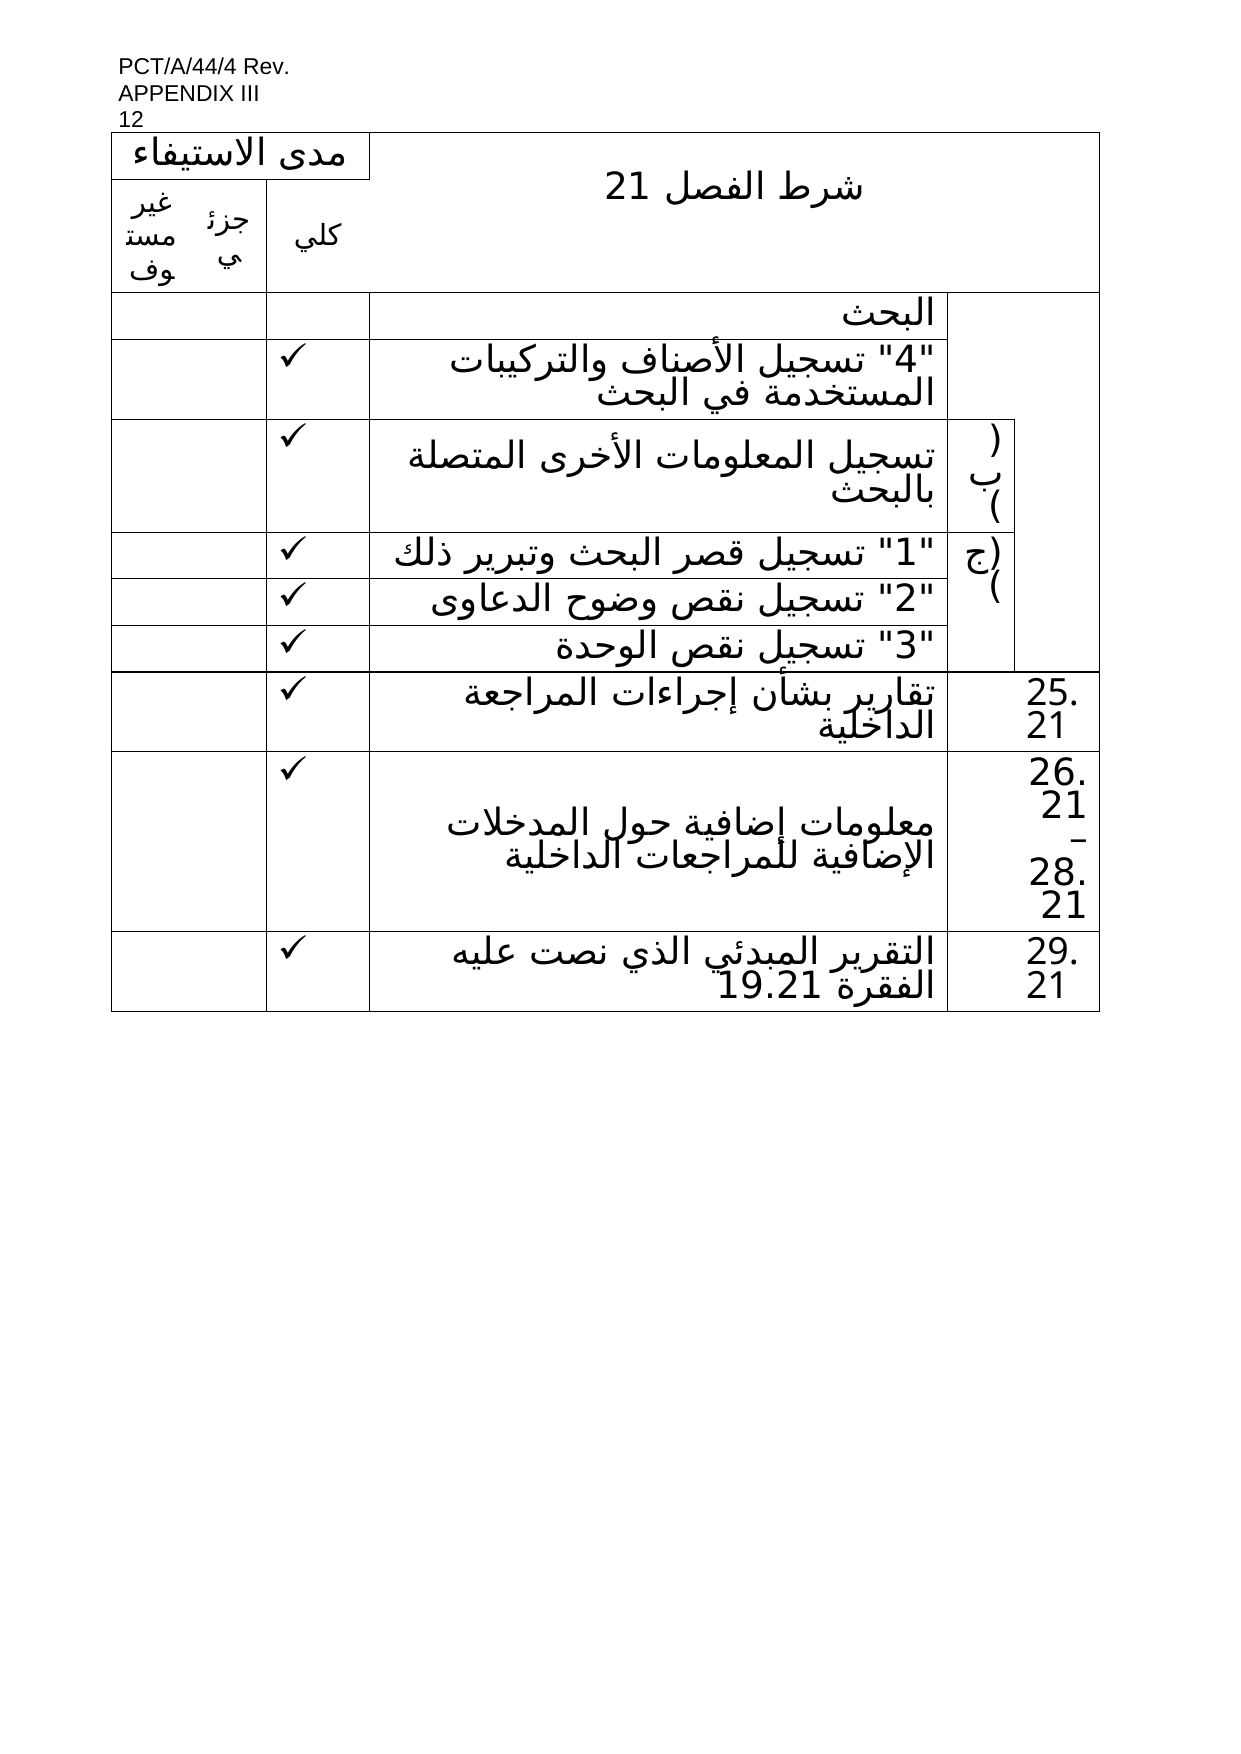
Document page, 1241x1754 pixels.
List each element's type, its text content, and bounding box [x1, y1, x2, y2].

table_cell [112, 673, 192, 751]
table_cell "1" تسجيل قصر البحث وتبرير ذلك [370, 533, 947, 578]
table_cell [192, 293, 266, 338]
table_cell [112, 340, 192, 418]
table_cell [192, 752, 266, 931]
table_cell غير مستوف [112, 180, 192, 292]
table_cell كلي [267, 180, 369, 292]
table_cell [112, 293, 192, 338]
table_cell [192, 420, 266, 532]
table_cell 25.21 [1015, 673, 1099, 751]
table_cell 26.21 – 28.21 [1015, 752, 1099, 931]
table_cell [267, 752, 369, 931]
table_cell [948, 932, 1014, 1011]
table_cell (ب) [948, 420, 1014, 532]
table_cell [112, 626, 192, 671]
table_cell [948, 673, 1014, 751]
table_cell [267, 579, 369, 625]
table_cell [192, 673, 266, 751]
table_cell "4" تسجيل الأصناف والتركيبات المستخدمة في البحث [370, 340, 947, 418]
table_cell 29.21 [1015, 932, 1099, 1011]
table_header مدى الاستيفاء [112, 133, 369, 179]
table_cell [267, 673, 369, 751]
table_cell [192, 932, 266, 1011]
table_cell [112, 420, 192, 532]
table_cell [267, 420, 369, 532]
table_cell [192, 533, 266, 578]
table_cell [192, 340, 266, 418]
table_header شرط الفصل 21 [369, 133, 1099, 292]
table_cell (ج) [948, 533, 1014, 671]
table_cell [112, 932, 192, 1011]
table_cell "3" تسجيل اللغات المستخدمة في البحث [370, 293, 947, 338]
table_cell تقارير بشأن إجراءات المراجعة الداخلية [370, 673, 947, 751]
table_cell جزئي [192, 180, 266, 292]
table_cell معلومات إضافية حول المدخلات الإضافية للمراجعات الداخلية [370, 752, 947, 931]
table_cell [948, 752, 1014, 931]
table_cell تسجيل المعلومات الأخرى المتصلة بالبحث [370, 420, 947, 532]
table_cell [267, 340, 369, 418]
table_cell [112, 752, 192, 931]
table_cell التقرير المبدئي الذي نصت عليه الفقرة 19.21 [370, 932, 947, 1011]
table_cell [192, 626, 266, 671]
table_cell "3" تسجيل نقص الوحدة [370, 626, 947, 671]
table_cell [267, 533, 369, 578]
table_cell [112, 533, 192, 578]
table_cell "2" تسجيل نقص وضوح الدعاوى [370, 579, 947, 625]
table_cell [112, 579, 192, 625]
table_cell [267, 932, 369, 1011]
table_cell [267, 626, 369, 671]
table_cell [267, 293, 369, 338]
table_cell [192, 579, 266, 625]
